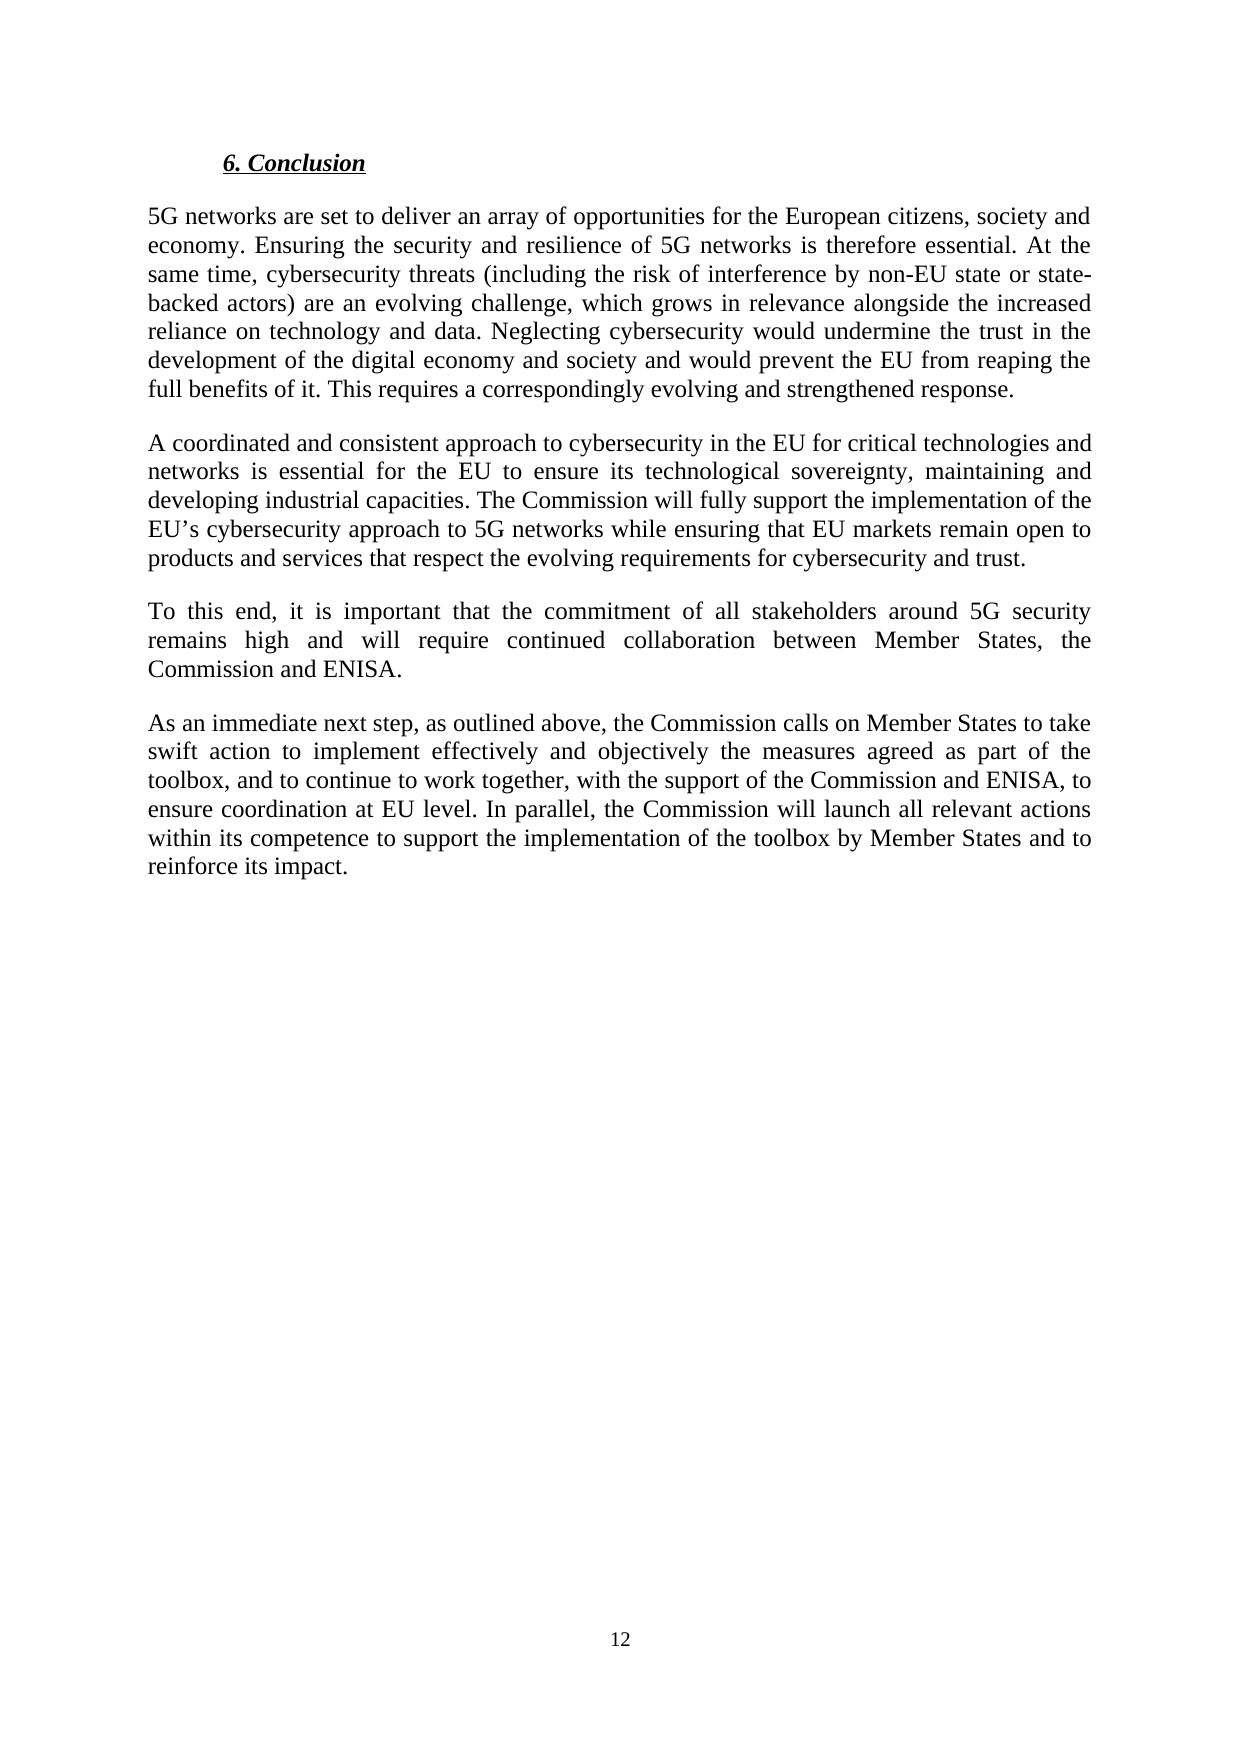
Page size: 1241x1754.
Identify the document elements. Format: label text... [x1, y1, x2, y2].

text As an immediate next step, as outlined above, the Commission calls on Member States to take swift action to implement effectively and objectively the measures agreed as part of the toolbox, and to continue to work together, with the support of the Commission and ENISA, to ensure coordination at EU level. In parallel, the Commission will launch all relevant actions within its competence to support the implementation of the toolbox by Member States and to reinforce its impact. [148, 708, 1093, 880]
text 6. Conclusion [148, 148, 1093, 176]
text To this end, it is important that the commitment of all stakeholders around 5G security remains high and will require continued collaboration between Member States, the Commission and ENISA. [148, 596, 1093, 683]
text 5G networks are set to deliver an array of opportunities for the European citizens, society and economy. Ensuring the security and resilience of 5G networks is therefore essential. At the same time, cybersecurity threats (including the risk of interference by non-EU state or state-backed actors) are an evolving challenge, which grows in relevance alongside the increased reliance on technology and data. Neglecting cybersecurity would undermine the trust in the development of the digital economy and society and would prevent the EU from reaping the full benefits of it. This requires a correspondingly evolving and strengthened response. [148, 201, 1093, 403]
text A coordinated and consistent approach to cybersecurity in the EU for critical technologies and networks is essential for the EU to ensure its technological sovereignty, maintaining and developing industrial capacities. The Commission will fully support the implementation of the EU’s cybersecurity approach to 5G networks while ensuring that EU markets remain open to products and services that respect the evolving requirements for cybersecurity and trust. [148, 428, 1093, 571]
